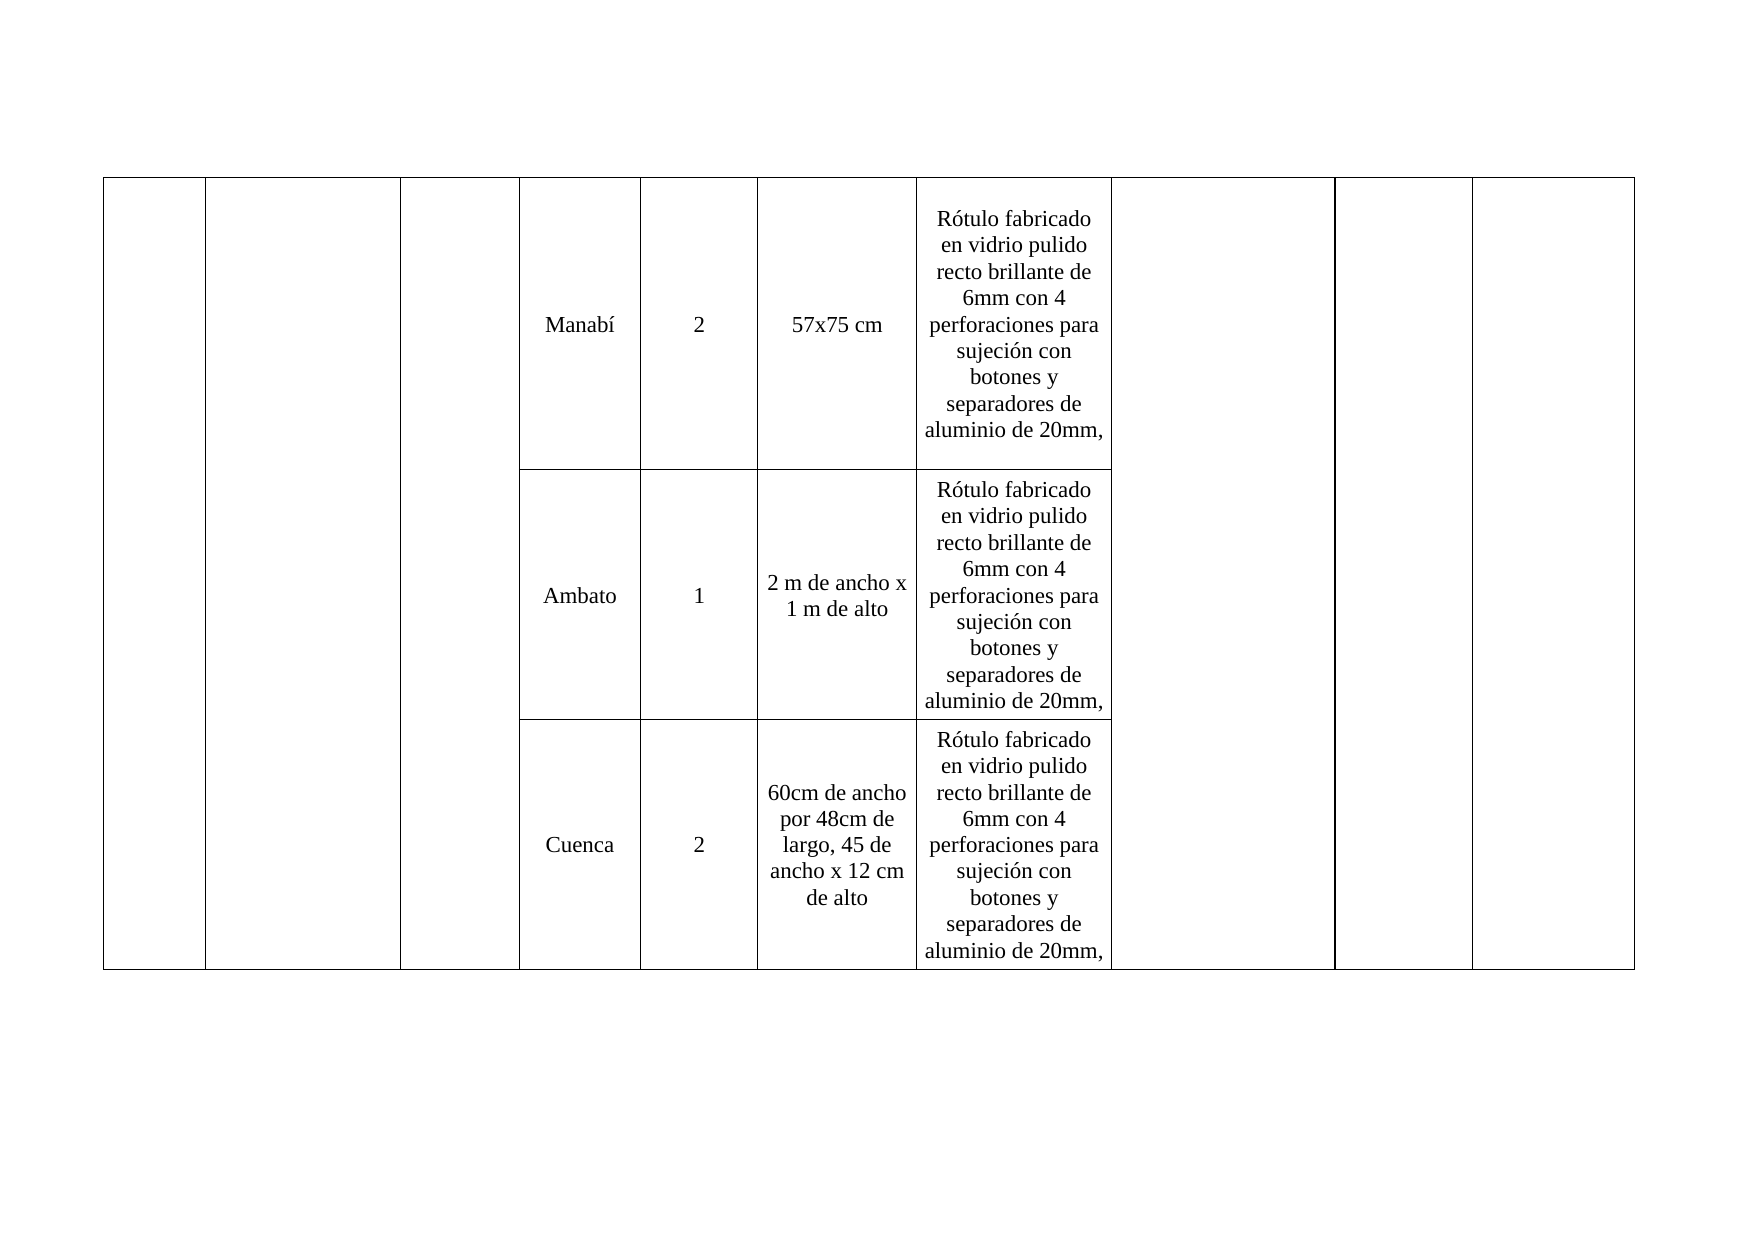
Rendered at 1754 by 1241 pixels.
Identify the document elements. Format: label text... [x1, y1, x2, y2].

table_cell Cuenca [520, 720, 640, 968]
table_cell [917, 178, 1111, 469]
table_cell 2 m de ancho x 1 m de alto [758, 470, 916, 719]
table_cell 57x75 cm [758, 178, 916, 469]
table_cell 60cm de ancho por 48cm de largo, 45 de ancho x 12 cm de alto [758, 720, 916, 968]
table_cell 2 [641, 178, 757, 469]
table_cell Rótulo fabricado en vidrio pulido recto brillante de 6mm con 4 perforaciones para sujeción con botones y separadores de aluminio de 20mm, [917, 470, 1111, 719]
table_cell 1 [641, 470, 757, 719]
table_cell Manabí [520, 178, 640, 469]
table_cell Ambato [520, 470, 640, 719]
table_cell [917, 720, 1111, 968]
table_cell 2 [641, 720, 757, 968]
